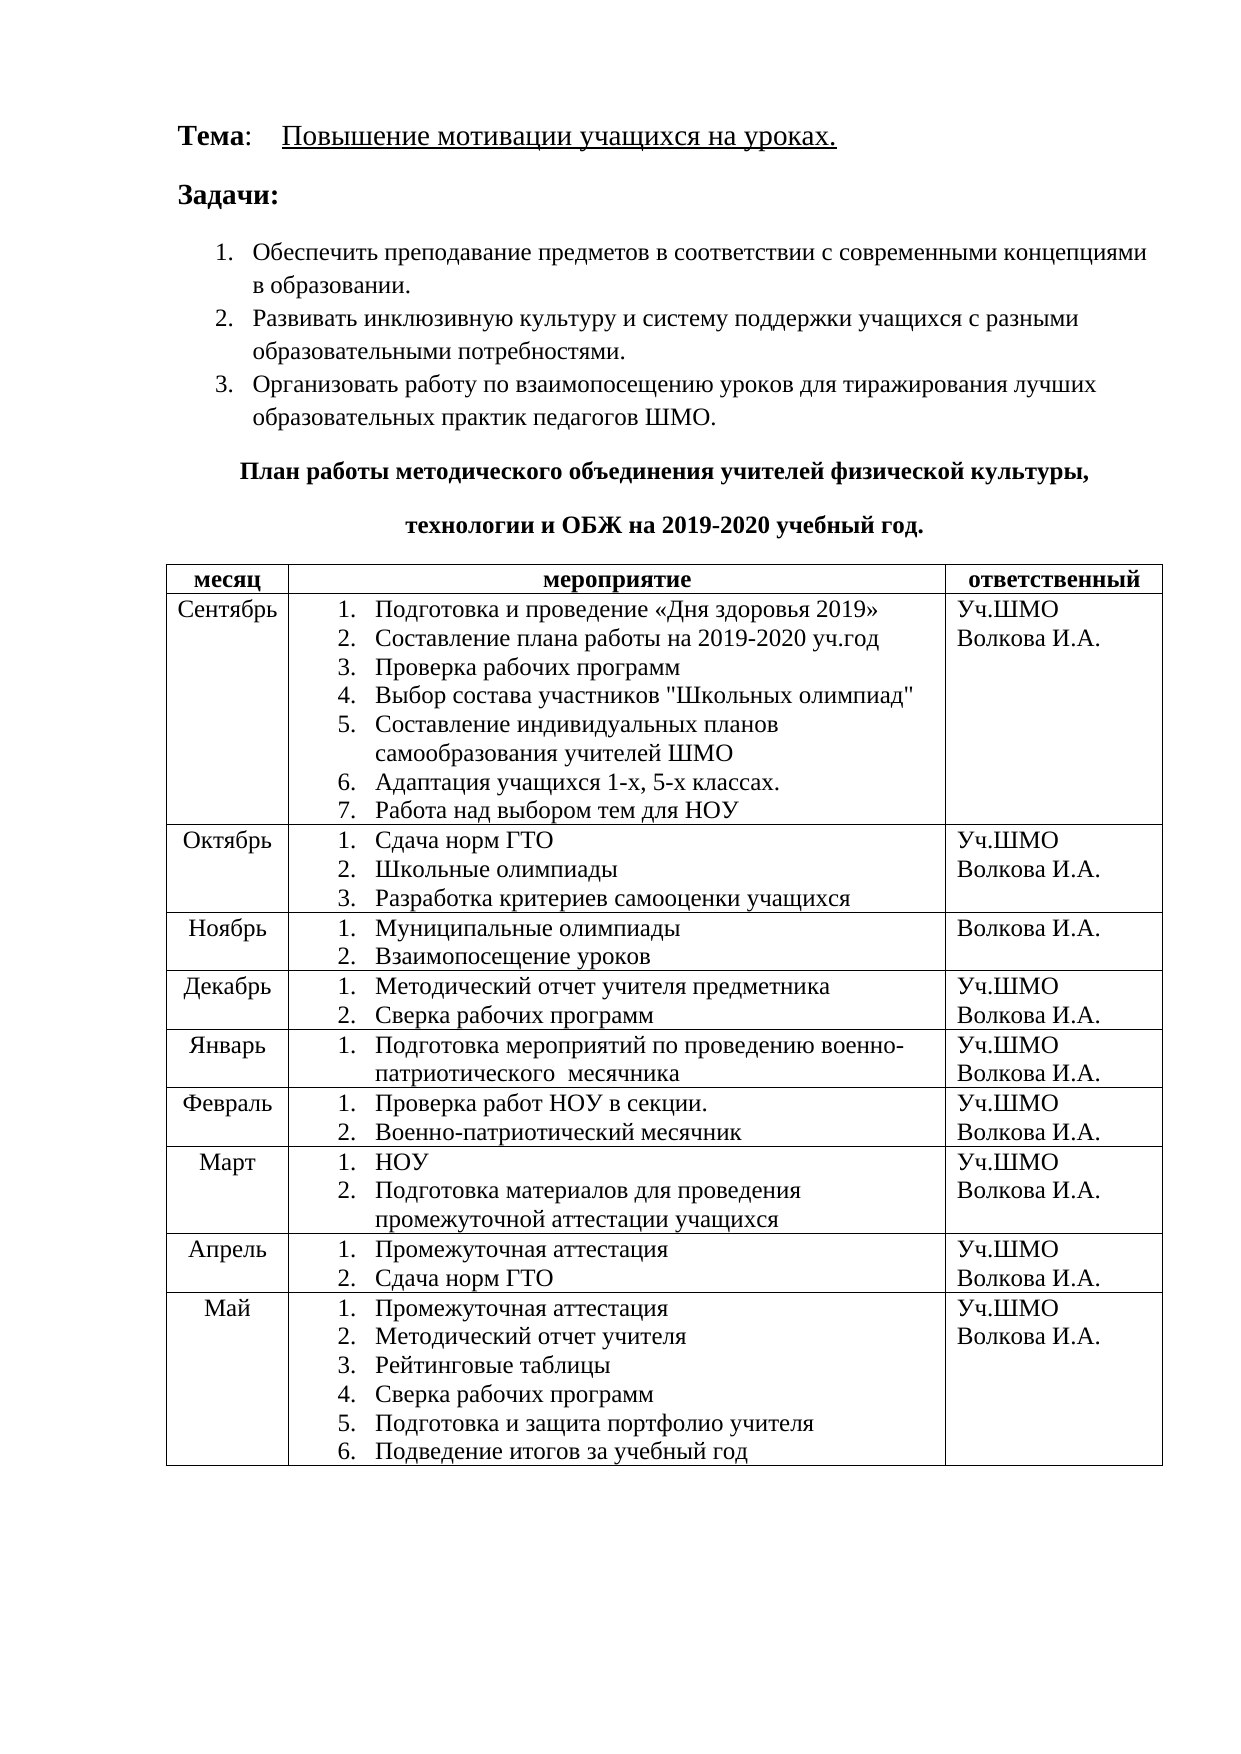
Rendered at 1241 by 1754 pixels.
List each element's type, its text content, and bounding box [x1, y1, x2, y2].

text Задачи: [177, 177, 1152, 211]
list Организовать работу по взаимопосещению уроков для тиражирования лучших образовательных практик педагогов ШМО. [215, 369, 1152, 431]
table_cell Волкова И.А. [946, 913, 1162, 970]
table_cell Промежуточная аттестация Методический отчет учителя Рейтинговые таблицы Сверка рабочих программ Подготовка и защита портфолио учителя Подведение итогов за учебный год [289, 1293, 945, 1465]
table_cell Март [167, 1147, 288, 1233]
table_cell Сентябрь [167, 594, 288, 824]
list Обеспечить преподавание предметов в соответствии с современными концепциями в образовании. [215, 237, 1152, 299]
table_cell Уч.ШМО Волкова И.А. [946, 594, 1162, 824]
table_cell Февраль [167, 1088, 288, 1146]
table_cell Методический отчет учителя предметника Сверка рабочих программ [289, 971, 945, 1029]
table_header мероприятие [289, 565, 945, 593]
table_cell Проверка работ НОУ в секции. Военно-патриотический месячник [289, 1088, 945, 1146]
table_cell Уч.ШМО Волкова И.А. [946, 1147, 1162, 1233]
table_cell Уч.ШМО Волкова И.А. [946, 971, 1162, 1029]
text Тема: Повышение мотивации учащихся на уроках. [177, 118, 1152, 152]
table_cell Промежуточная аттестация Сдача норм ГТО [289, 1234, 945, 1292]
table_cell Январь [167, 1030, 288, 1087]
table_header месяц [167, 565, 288, 593]
table_cell Уч.ШМО Волкова И.А. [946, 1293, 1162, 1465]
table_header ответственный [946, 565, 1162, 593]
table_cell Уч.ШМО Волкова И.А. [946, 1030, 1162, 1087]
table_cell Уч.ШМО Волкова И.А. [946, 1088, 1162, 1146]
table_cell Декабрь [167, 971, 288, 1029]
table_cell Апрель [167, 1234, 288, 1292]
table_cell Уч.ШМО Волкова И.А. [946, 1234, 1162, 1292]
table_cell Ноябрь [167, 913, 288, 970]
list Развивать инклюзивную культуру и систему поддержки учащихся с разными образовательными потребностями. [215, 303, 1152, 365]
table_cell Уч.ШМО Волкова И.А. [946, 825, 1162, 912]
table_cell Подготовка и проведение «Дня здоровья 2019» Составление плана работы на 2019-2020 уч.год Проверка рабочих программ Выбор состава участников "Школьных олимпиад" Составление индивидуальных планов самообразования учителей ШМО Адаптация учащихся 1-х, 5-х классах. Работа над выбором тем для НОУ [289, 594, 945, 824]
table_cell Сдача норм ГТО Школьные олимпиады Разработка критериев самооценки учащихся [289, 825, 945, 912]
table_cell Октябрь [167, 825, 288, 912]
table_cell Муниципальные олимпиады Взаимопосещение уроков [289, 913, 945, 970]
table_cell НОУ Подготовка материалов для проведения промежуточной аттестации учащихся [289, 1147, 945, 1233]
text План работы методического объединения учителей физической культуры, [177, 456, 1152, 484]
text технологии и ОБЖ на 2019-2020 учебный год. [177, 510, 1152, 538]
table_cell Подготовка мероприятий по проведению военно-патриотического месячника [289, 1030, 945, 1087]
table_cell Май [167, 1293, 288, 1465]
